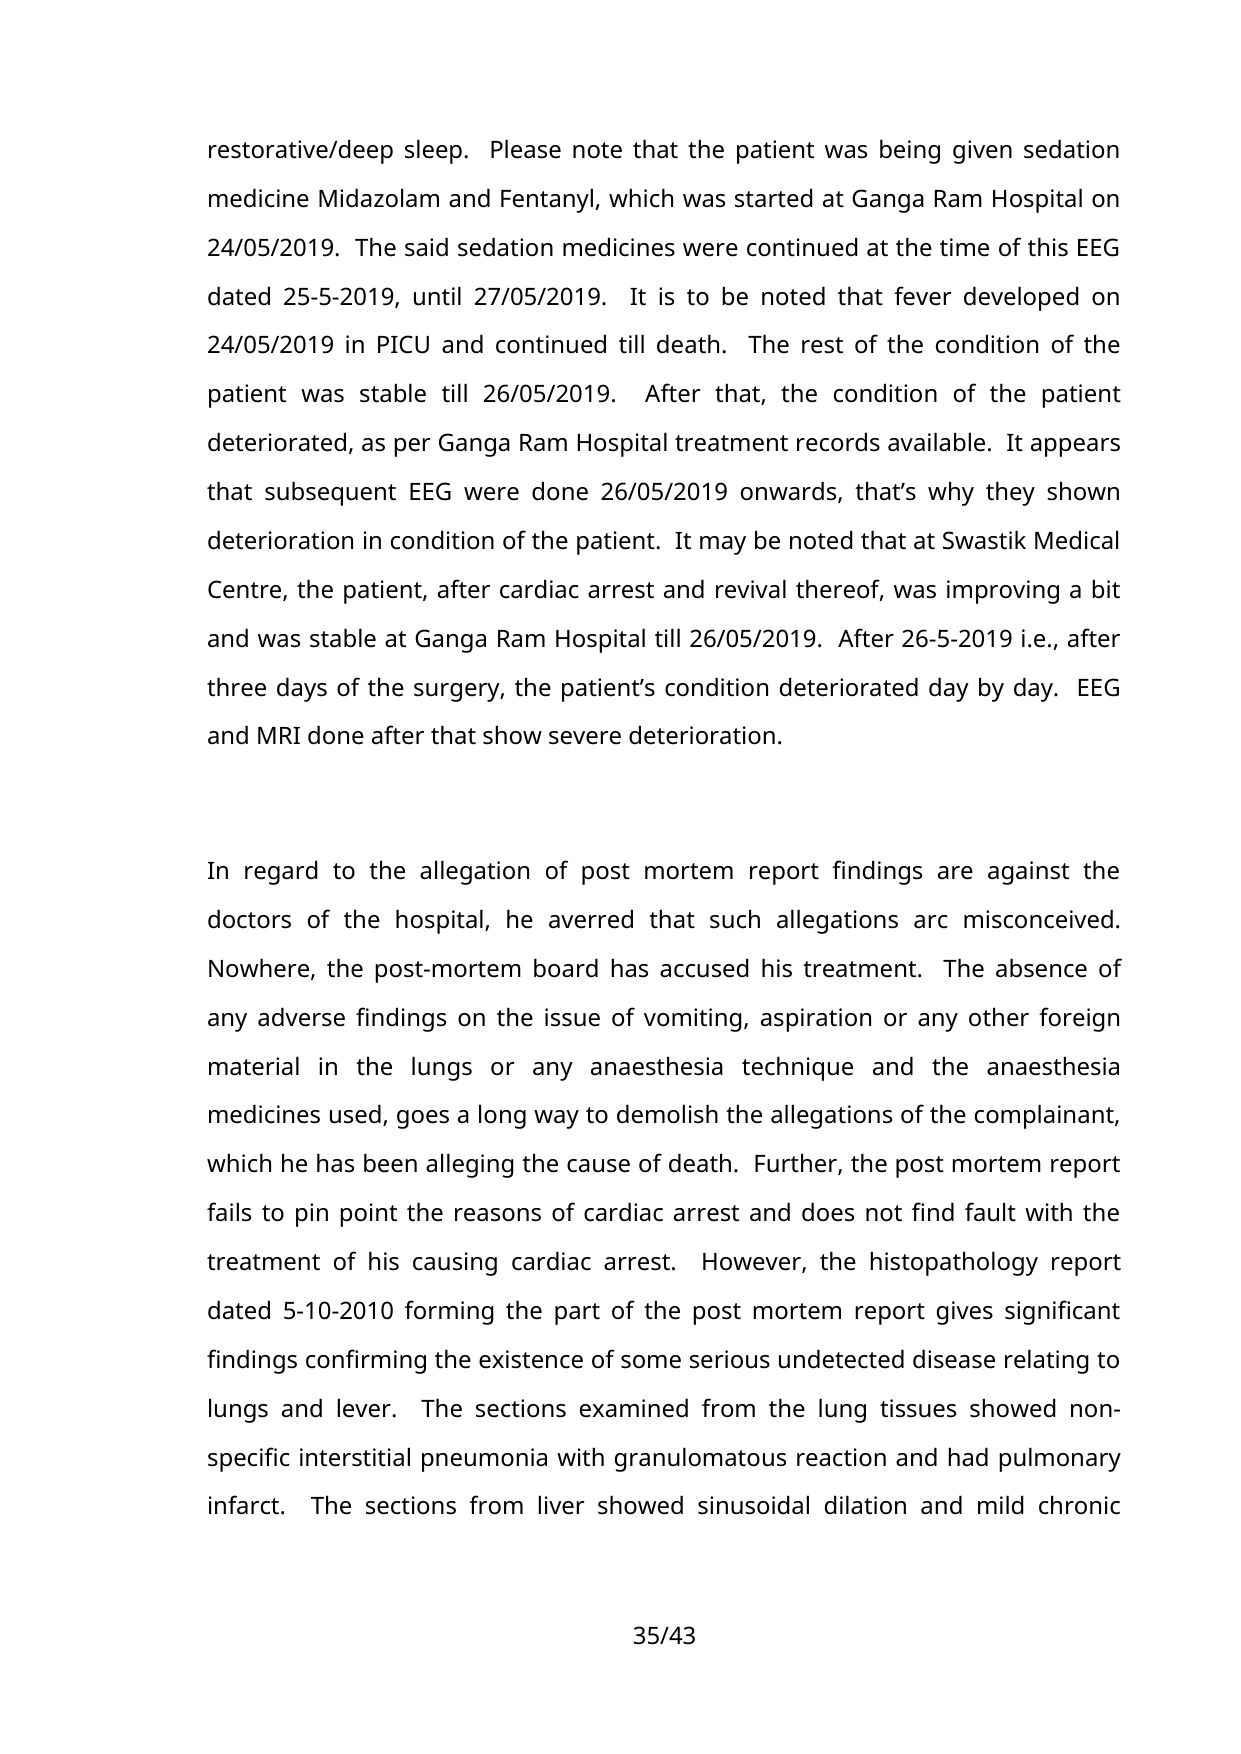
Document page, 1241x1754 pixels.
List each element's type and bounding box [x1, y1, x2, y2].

list [207, 854, 1122, 1522]
list [207, 133, 1122, 752]
